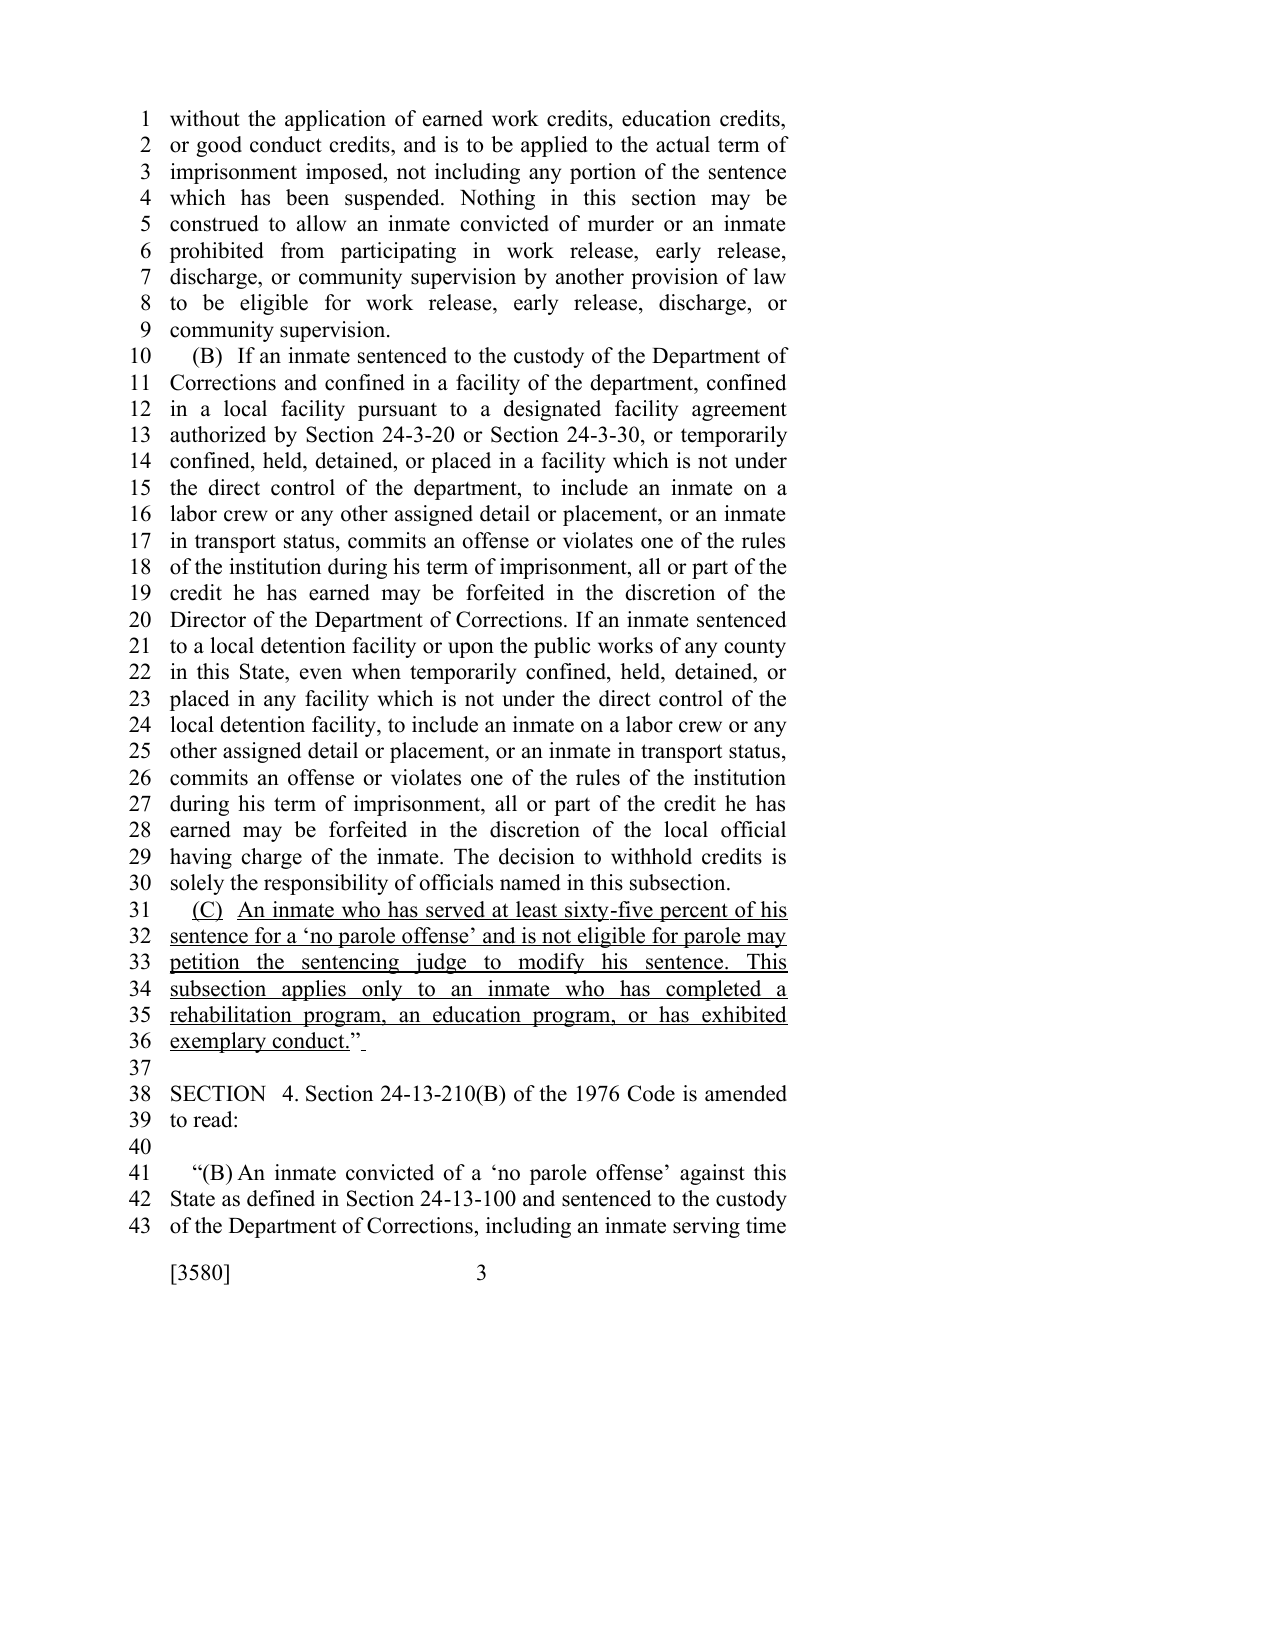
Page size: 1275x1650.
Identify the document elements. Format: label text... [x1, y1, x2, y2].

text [169, 1159, 787, 1238]
text (C) An inmate who has served at least sixty-five percent of his sentence for a ‘no parole offense’ and is not eligible for parole may petition the sentencing judge to modify his sentence. This subsection applies only to an inmate who has completed a rehabilitation program, an education program, or has exhibited exemplary conduct.” [169, 896, 787, 945]
text SECTION 4. Section 24-13-210(B) of the 1976 Code is amended to read: [169, 1080, 787, 1133]
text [169, 105, 787, 342]
text (B) If an inmate sentenced to the custody of the Department of Corrections and confined in a facility of the department, confined in a local facility pursuant to a designated facility agreement authorized by Section 24-3-20 or Section 24-3-30, or temporarily confined, held, detained, or placed in a facility which is not under the direct control of the department, to include an inmate on a labor crew or any other assigned detail or placement, or an inmate in transport status, commits an offense or violates one of the rules of the institution during his term of imprisonment, all or part of the credit he has earned may be forfeited in the discretion of the Director of the Department of Corrections. If an inmate sentenced to a local detention facility or upon the public works of any county in this State, even when temporarily confined, held, detained, or placed in any facility which is not under the direct control of the local detention facility, to include an inmate on a labor crew or any other assigned detail or placement, or an inmate in transport status, commits an offense or violates one of the rules of the institution during his term of imprisonment, all or part of the credit he has earned may be forfeited in the discretion of the local official having charge of the inmate. The decision to withhold credits is solely the responsibility of officials named in this subsection. [169, 342, 787, 896]
